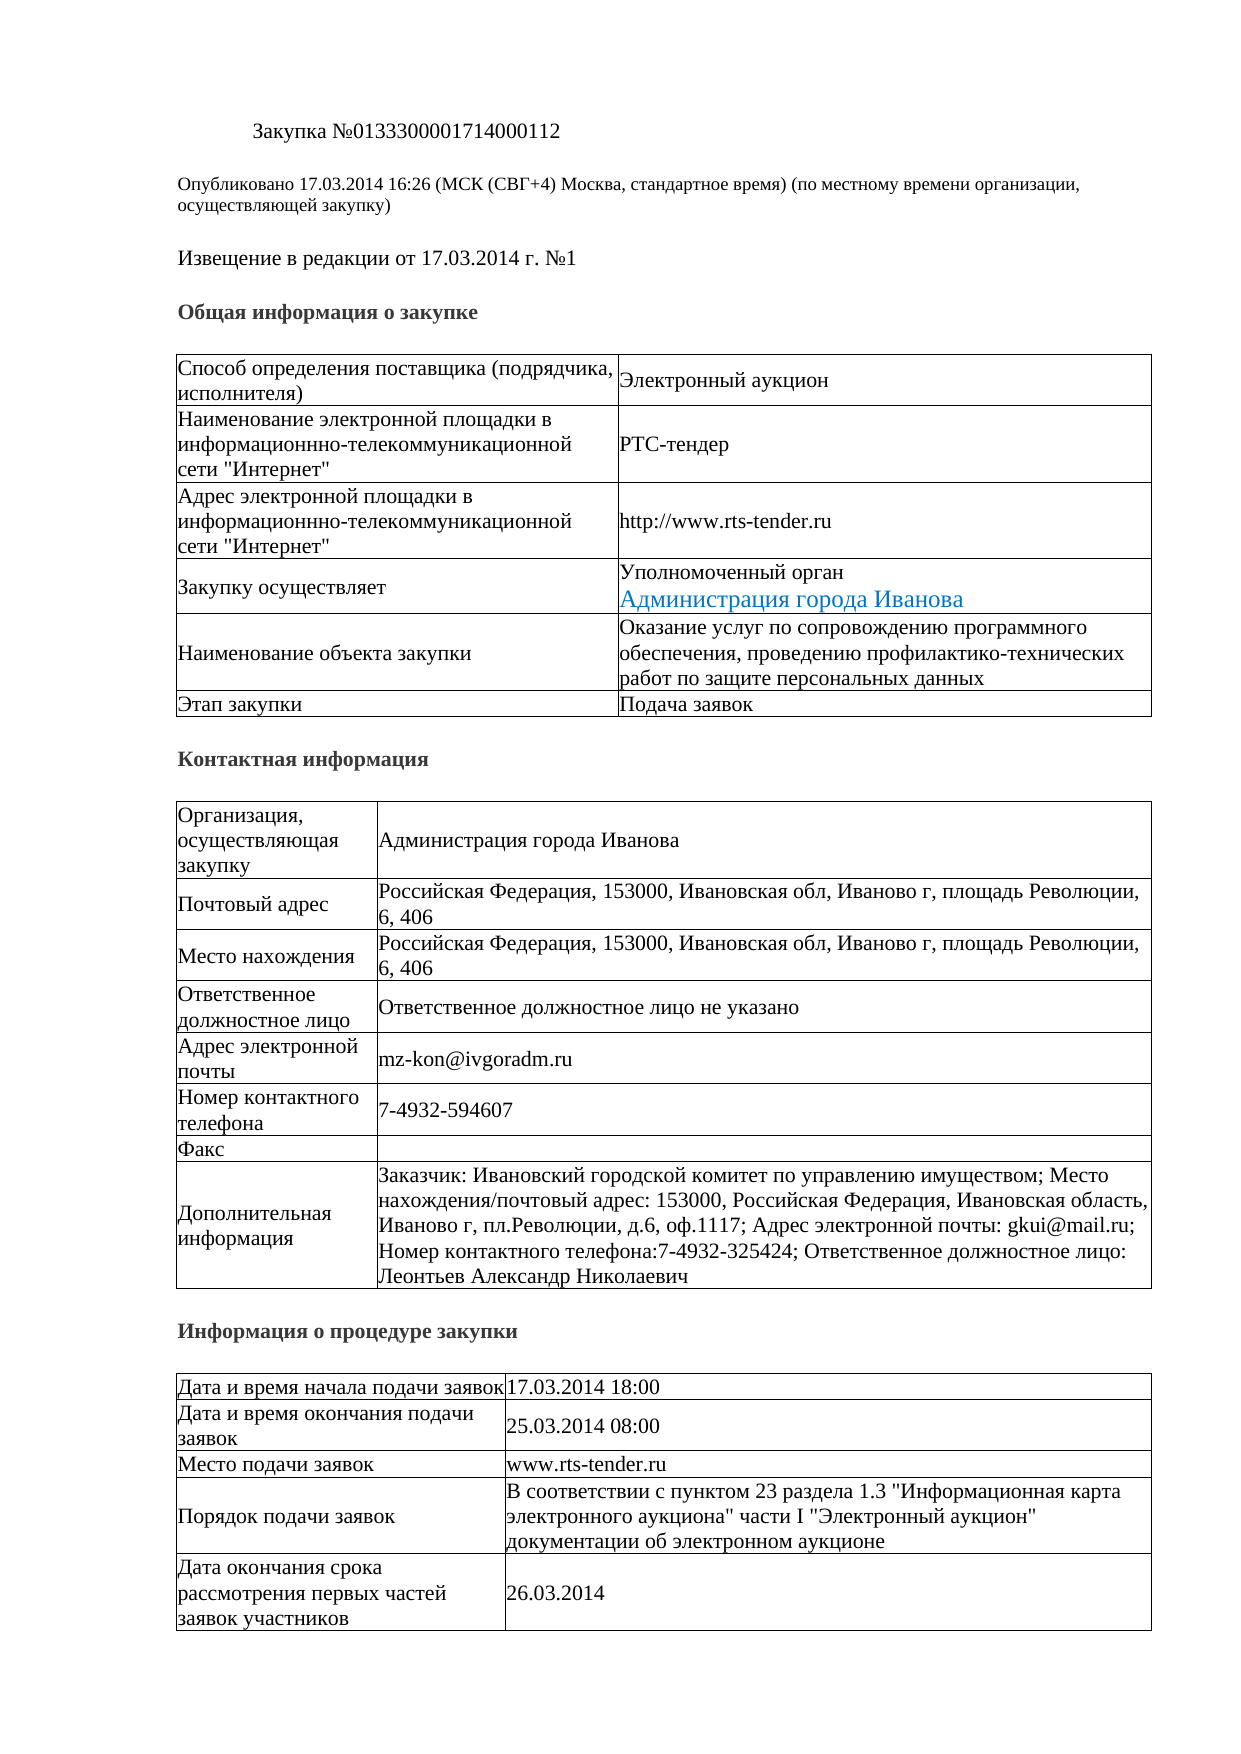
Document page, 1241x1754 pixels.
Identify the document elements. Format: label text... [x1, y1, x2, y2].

table_cell РТС-тендер [619, 406, 1151, 482]
text Опубликовано 17.03.2014 16:26 (МСК (СВГ+4) Москва, стандартное время) (по местному времени организации, осуществляющей закупку) [177, 172, 1152, 216]
table_header Администрация города Иванова [378, 802, 1151, 877]
table_header 17.03.2014 18:00 [506, 1374, 1151, 1399]
table_cell Российская Федерация, 153000, Ивановская обл, Иваново г, площадь Революции, 6, 406 [378, 930, 1151, 980]
text Общая информация о закупке [177, 299, 1152, 324]
table_header Способ определения поставщика (подрядчика, исполнителя) [177, 355, 618, 405]
table_cell [378, 1136, 1151, 1161]
table_cell Порядок подачи заявок [177, 1478, 505, 1553]
table_cell Этап закупки [177, 691, 618, 716]
table_header Организация, осуществляющая закупку [177, 802, 377, 877]
table_cell http://www.rts-tender.ru [619, 483, 1151, 558]
table_cell 7-4932-594607 [378, 1084, 1151, 1135]
table_cell 25.03.2014 08:00 [506, 1400, 1151, 1450]
table_cell mz-kon@ivgoradm.ru [378, 1033, 1151, 1083]
text Контактная информация [177, 746, 1152, 772]
table_cell Дата и время окончания подачи заявок [177, 1400, 505, 1450]
table_cell 26.03.2014 [506, 1554, 1151, 1630]
table_cell Наименование объекта закупки [177, 614, 618, 690]
table_cell Оказание услуг по сопровождению программного обеспечения, проведению профилактико-технических работ по защите персональных данных [619, 614, 1151, 690]
table_cell Ответственное должностное лицо не указано [378, 981, 1151, 1032]
table_cell Номер контактного телефона [177, 1084, 377, 1135]
table_cell Заказчик: Ивановский городской комитет по управлению имуществом; Место нахождения/почтовый адрес: 153000, Российская Федерация, Ивановская область, Иваново г, пл.Революции, д.6, оф.1117; Адрес электронной почты: gkui@mail.ru; Номер контактного телефона:7-4932-325424; Ответственное должностное лицо: Леонтьев Александр Николаевич [378, 1162, 1151, 1288]
table_cell Подача заявок [619, 691, 1151, 716]
table_header Электронный аукцион [619, 355, 1151, 405]
table_cell www.rts-tender.ru [506, 1451, 1151, 1477]
table_cell Факс [177, 1136, 377, 1161]
table_cell Дополнительная информация [177, 1162, 377, 1288]
text Закупка №0133300001714000112 [252, 118, 1152, 143]
table_cell Адрес электронной площадки в информационнно-телекоммуникационной сети "Интернет" [177, 483, 618, 558]
table_cell Адрес электронной почты [177, 1033, 377, 1083]
text Извещение в редакции от 17.03.2014 г. №1 [177, 245, 1152, 270]
table_cell Почтовый адрес [177, 879, 377, 929]
table_cell В соответствии с пунктом 23 раздела 1.3 "Информационная карта электронного аукциона" части I "Электронный аукцион" документации об электронном аукционе [506, 1478, 1151, 1553]
table_cell Место нахождения [177, 930, 377, 980]
table_cell Российская Федерация, 153000, Ивановская обл, Иваново г, площадь Революции, 6, 406 [378, 879, 1151, 929]
table_cell Уполномоченный орган Администрация города Иванова [619, 559, 1151, 613]
table_cell Ответственное должностное лицо [177, 981, 377, 1032]
table_cell Место подачи заявок [177, 1451, 505, 1477]
table_cell Дата окончания срока рассмотрения первых частей заявок участников [177, 1554, 505, 1630]
table_cell Закупку осуществляет [177, 559, 618, 613]
table_header Дата и время начала подачи заявок [177, 1374, 505, 1399]
table_cell Наименование электронной площадки в информационнно-телекоммуникационной сети "Интернет" [177, 406, 618, 482]
text Информация о процедуре закупки [177, 1318, 1152, 1343]
